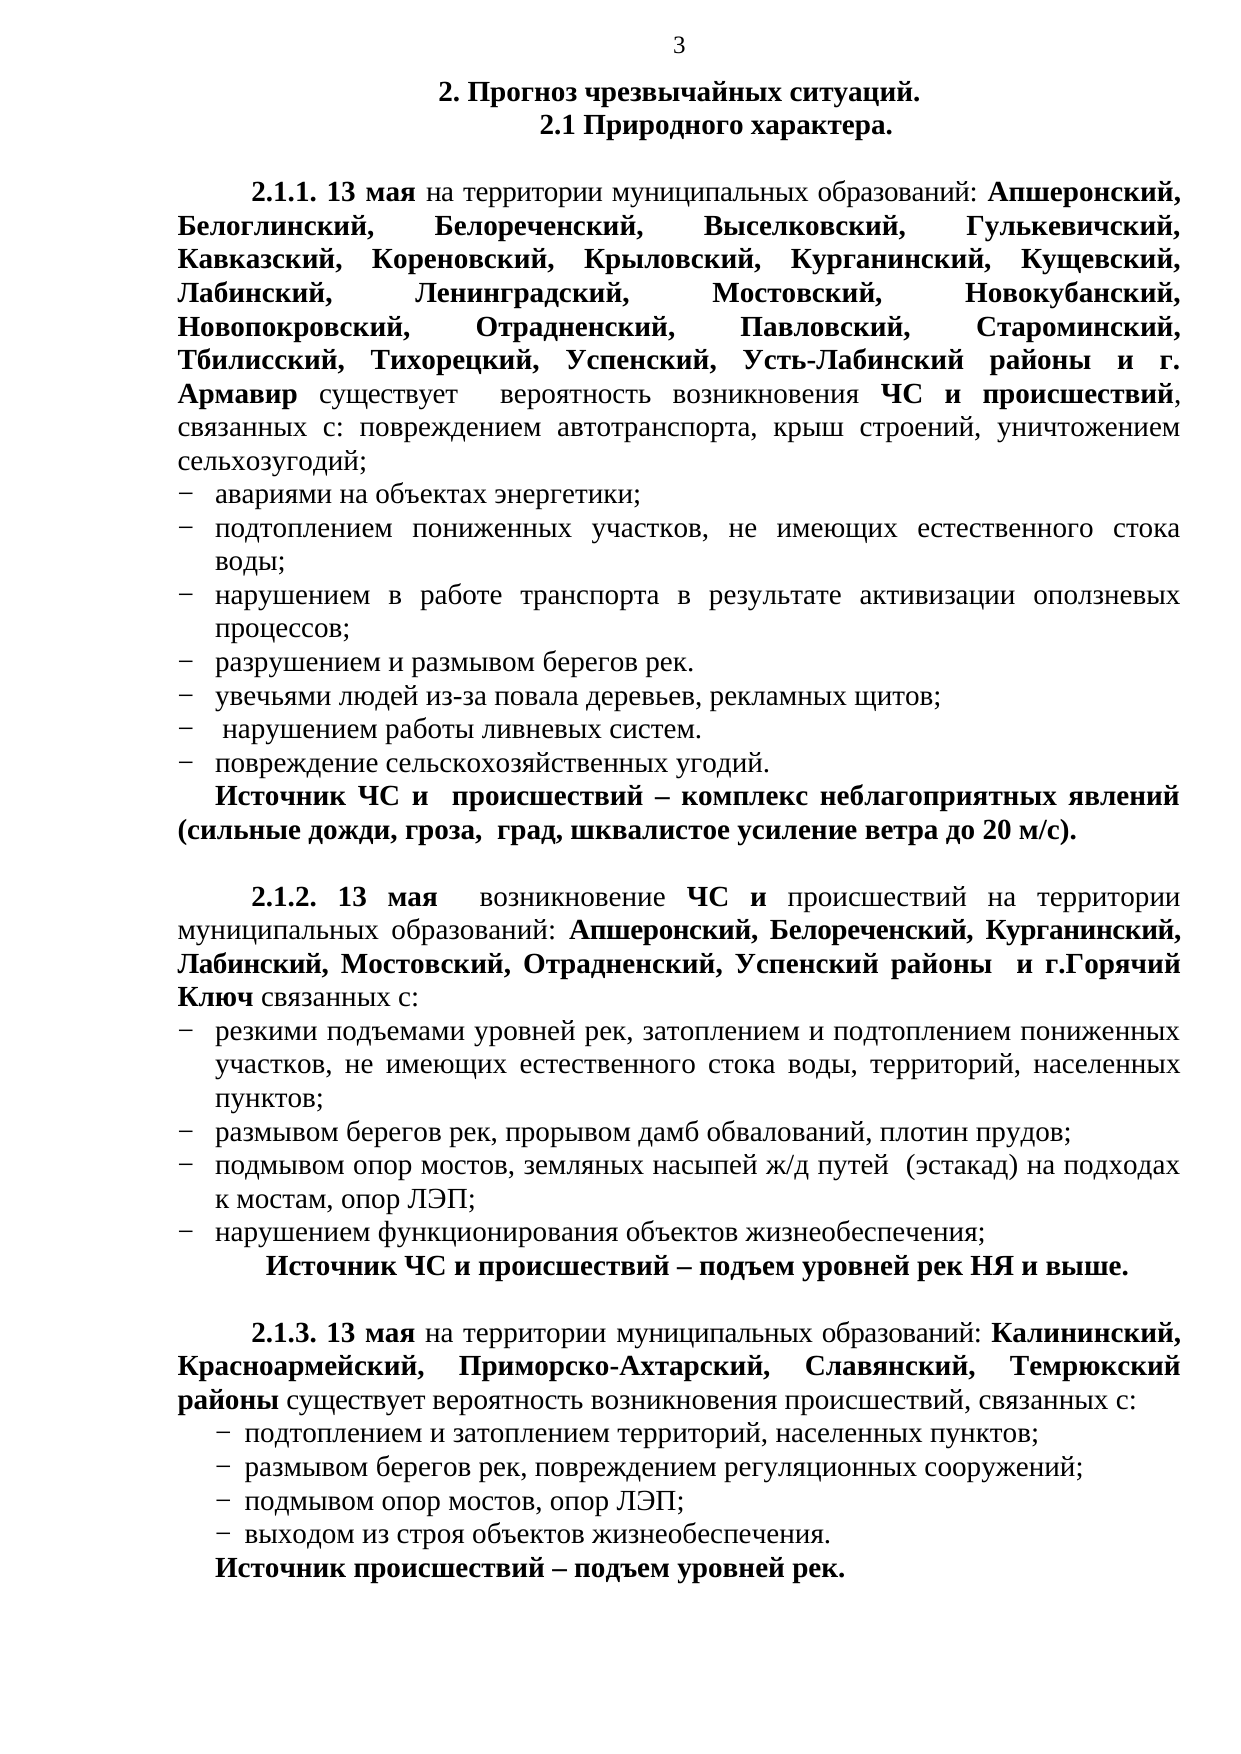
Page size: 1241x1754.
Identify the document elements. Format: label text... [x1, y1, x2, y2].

list выходом из строя объектов жизнеобеспечения. [215, 1516, 1181, 1550]
list размывом берегов рек, прорывом дамб обвалований, плотин прудов; [177, 1114, 1181, 1147]
text Источник происшествий – подъем уровней рек. [215, 1550, 1181, 1583]
list размывом берегов рек, повреждением регуляционных сооружений; [215, 1449, 1181, 1483]
list подмывом опор мостов, земляных насыпей ж/д путей (эстакад) на подходах к мостам, опор ЛЭП; [177, 1147, 1181, 1214]
list нарушением функционирования объектов жизнеобеспечения; [177, 1214, 1181, 1248]
list авариями на объектах энергетики; [177, 476, 1181, 510]
text 2.1.3. 13 мая на территории муниципальных образований: Калининский, Красноармейский, Приморско-Ахтарский, Славянский, Темрюкский районы существует вероятность возникновения происшествий, связанных с: [177, 1315, 1181, 1416]
text Источник ЧС и происшествий – подъем уровней рек НЯ и выше. [162, 1248, 1181, 1281]
list нарушением в работе транспорта в результате активизации оползневых процессов; [177, 577, 1181, 644]
list повреждение сельскохозяйственных угодий. [177, 745, 1181, 778]
text 2.1.1. 13 мая на территории муниципальных образований: Апшеронский, Белоглинский, Белореченский, Выселковский, Гулькевичский, Кавказский, Кореновский, Крыловский, Курганинский, Кущевский, Лабинский, Ленинградский, Мостовский, Новокубанский, Новопокровский, Отрадненский, Павловский, Староминский, Тбилисский, Тихорецкий, Успенский, Усть-Лабинский районы и г. Армавир существует вероятность возникновения ЧС и происшествий, связанных с: повреждением автотранспорта, крыш строений, уничтожением сельхозугодий; [177, 174, 1181, 476]
list увечьями людей из-за повала деревьев, рекламных щитов; [177, 678, 1181, 711]
list подтоплением и затоплением территорий, населенных пунктов; [215, 1416, 1181, 1449]
list подмывом опор мостов, опор ЛЭП; [215, 1483, 1181, 1516]
list подтоплением пониженных участков, не имеющих естественного стока воды; [177, 510, 1181, 577]
text Источник ЧС и происшествий – комплекс неблагоприятных явлений (сильные дожди, гроза, град, шквалистое усиление ветра до 20 м/с). [177, 778, 1181, 845]
text 2.1 Природного характера. [177, 107, 1181, 141]
list резкими подъемами уровней рек, затоплением и подтоплением пониженных участков, не имеющих естественного стока воды, территорий, населенных пунктов; [177, 1013, 1181, 1114]
text 2. Прогноз чрезвычайных ситуаций. [177, 74, 1181, 107]
list нарушением работы ливневых систем. [177, 711, 1181, 745]
title 2.1.2. 13 мая возникновение ЧС и происшествий на территории муниципальных образований: Апшеронский, Белореченский, Курганинский, Лабинский, Мостовский, Отрадненский, Успенский районы и г.Горячий Ключ связанных с: [177, 879, 1181, 1013]
list разрушением и размывом берегов рек. [177, 644, 1181, 678]
